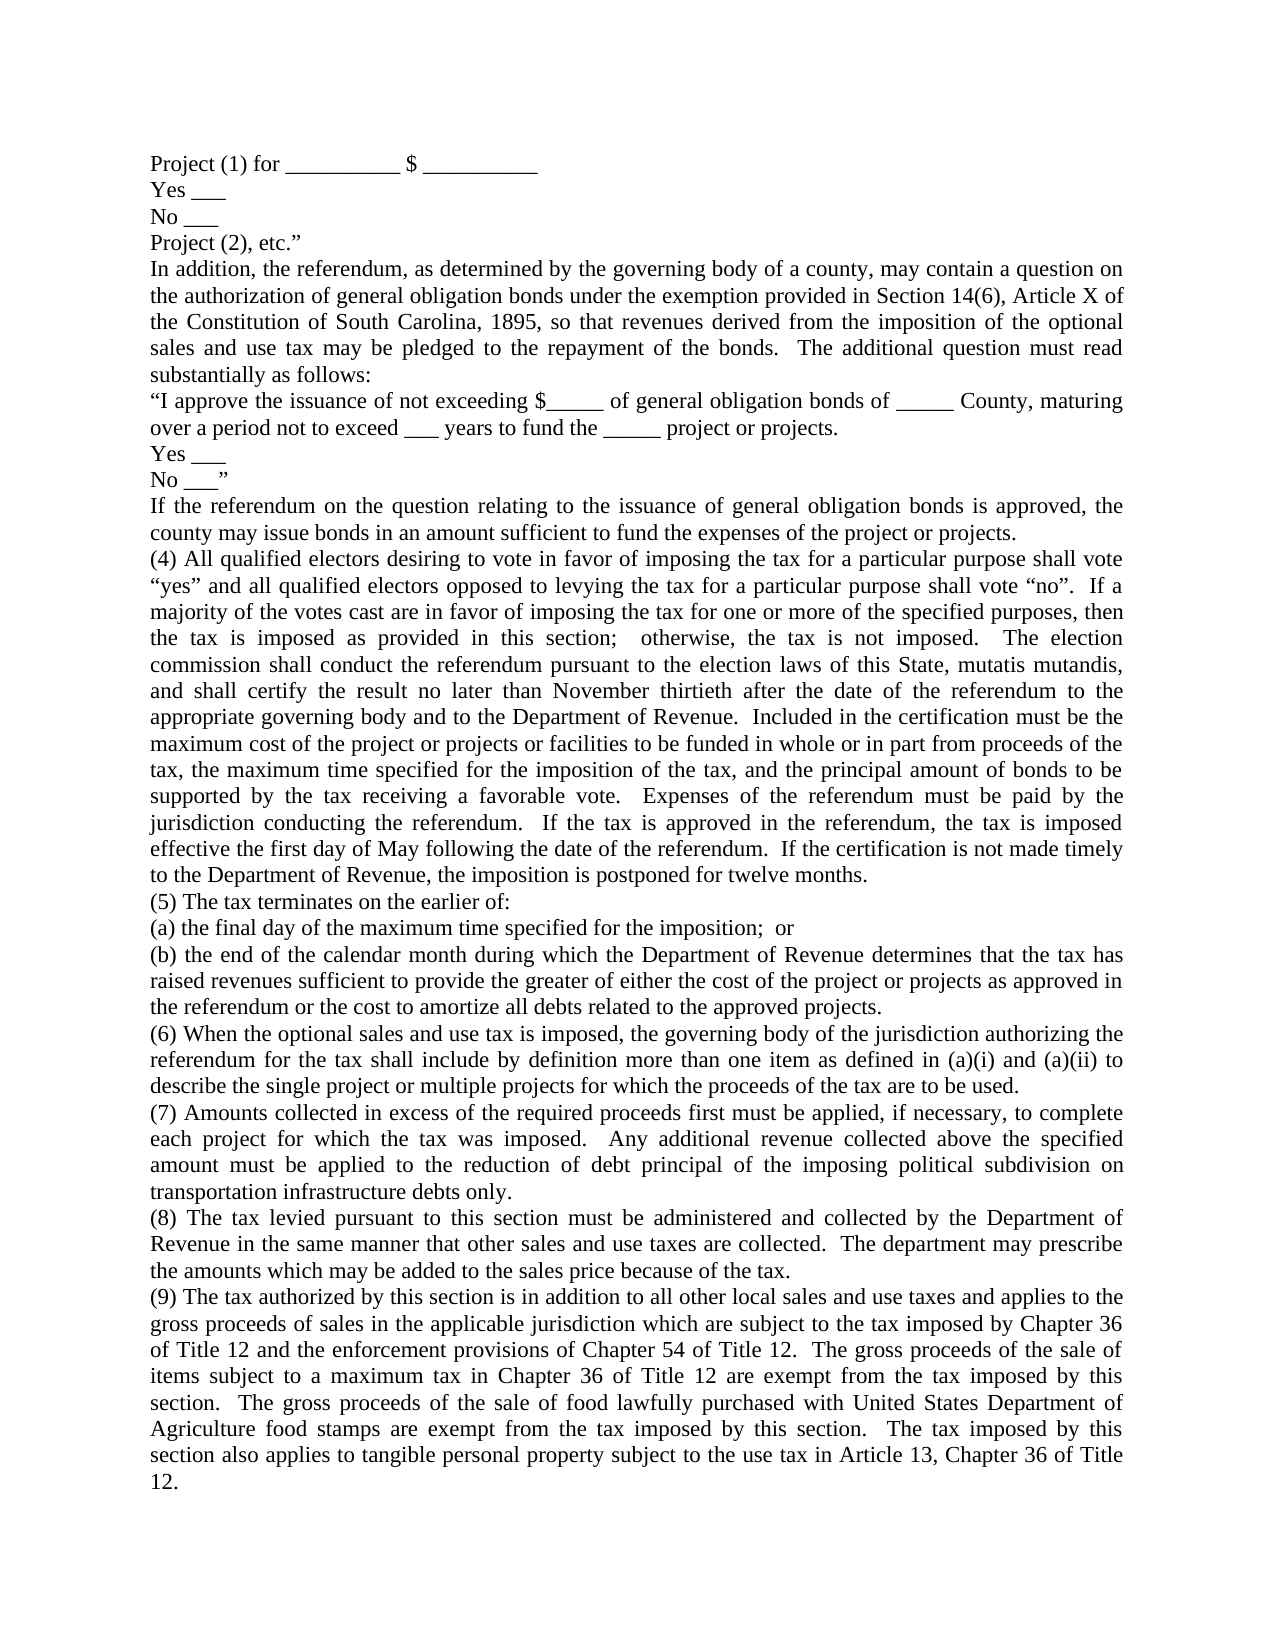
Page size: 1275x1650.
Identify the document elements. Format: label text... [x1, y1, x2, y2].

text (7) Amounts collected in excess of the required proceeds first must be applied, if necessary, to complete each project for which the tax was imposed. Any additional revenue collected above the specified amount must be applied to the reduction of debt principal of the imposing political subdivision on transportation infrastructure debts only. [150, 1099, 1125, 1204]
text (6) When the optional sales and use tax is imposed, the governing body of the jurisdiction authorizing the referendum for the tax shall include by definition more than one item as defined in (a)(i) and (a)(ii) to describe the single project or multiple projects for which the proceeds of the tax are to be used. [150, 1020, 1125, 1099]
text (5) The tax terminates on the earlier of: [150, 888, 1125, 914]
text Yes ___ [150, 440, 1125, 466]
text (a) the final day of the maximum time specified for the imposition; or [150, 914, 1125, 941]
text If the referendum on the question relating to the issuance of general obligation bonds is approved, the county may issue bonds in an amount sufficient to fund the expenses of the project or projects. [150, 493, 1125, 545]
text (8) The tax levied pursuant to this section must be administered and collected by the Department of Revenue in the same manner that other sales and use taxes are collected. The department may prescribe the amounts which may be added to the sales price because of the tax. [150, 1204, 1125, 1283]
text No ___” [150, 466, 1125, 493]
text Yes ___ [150, 176, 1125, 203]
text (4) All qualified electors desiring to vote in favor of imposing the tax for a particular purpose shall vote “yes” and all qualified electors opposed to levying the tax for a particular purpose shall vote “no”. If a majority of the votes cast are in favor of imposing the tax for one or more of the specified purposes, then the tax is imposed as provided in this section; otherwise, the tax is not imposed. The election commission shall conduct the referendum pursuant to the election laws of this State, mutatis mutandis, and shall certify the result no later than November thirtieth after the date of the referendum to the appropriate governing body and to the Department of Revenue. Included in the certification must be the maximum cost of the project or projects or facilities to be funded in whole or in part from proceeds of the tax, the maximum time specified for the imposition of the tax, and the principal amount of bonds to be supported by the tax receiving a favorable vote. Expenses of the referendum must be paid by the jurisdiction conducting the referendum. If the tax is approved in the referendum, the tax is imposed effective the first day of May following the date of the referendum. If the certification is not made timely to the Department of Revenue, the imposition is postponed for twelve months. [150, 545, 1125, 888]
text No ___ [150, 203, 1125, 229]
text Project (2), etc.” [150, 229, 1125, 255]
text (b) the end of the calendar month during which the Department of Revenue determines that the tax has raised revenues sufficient to provide the greater of either the cost of the project or projects as approved in the referendum or the cost to amortize all debts related to the approved projects. [150, 941, 1125, 1020]
text In addition, the referendum, as determined by the governing body of a county, may contain a question on the authorization of general obligation bonds under the exemption provided in Section 14(6), Article X of the Constitution of South Carolina, 1895, so that revenues derived from the imposition of the optional sales and use tax may be pledged to the repayment of the bonds. The additional question must read substantially as follows: [150, 255, 1125, 387]
text Project (1) for __________ $ __________ [150, 150, 1125, 176]
text (9) The tax authorized by this section is in addition to all other local sales and use taxes and applies to the gross proceeds of sales in the applicable jurisdiction which are subject to the tax imposed by Chapter 36 of Title 12 and the enforcement provisions of Chapter 54 of Title 12. The gross proceeds of the sale of items subject to a maximum tax in Chapter 36 of Title 12 are exempt from the tax imposed by this section. The gross proceeds of the sale of food lawfully purchased with United States Department of Agriculture food stamps are exempt from the tax imposed by this section. The tax imposed by this section also applies to tangible personal property subject to the use tax in Article 13, Chapter 36 of Title 12. [150, 1283, 1125, 1494]
text “I approve the issuance of not exceeding $_____ of general obligation bonds of _____ County, maturing over a period not to exceed ___ years to fund the _____ project or projects. [150, 387, 1125, 440]
